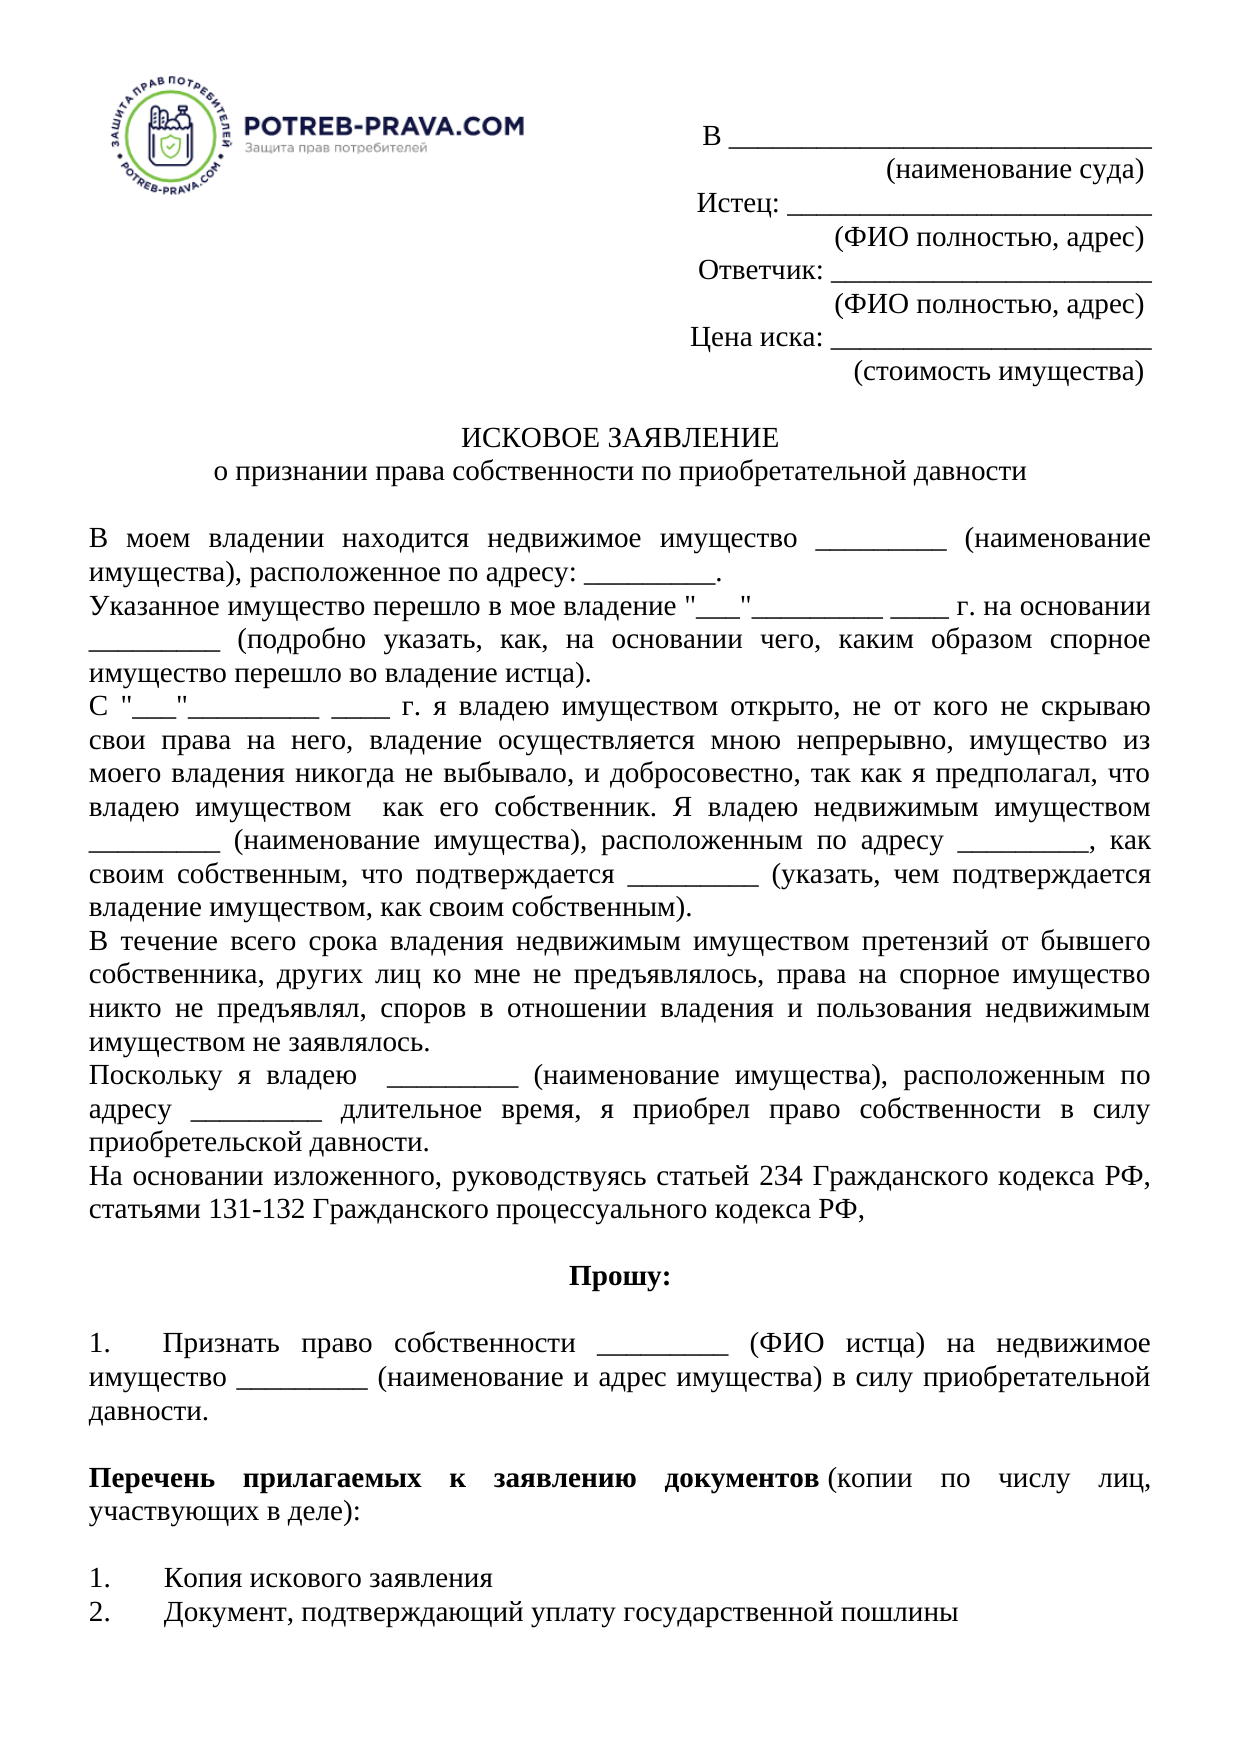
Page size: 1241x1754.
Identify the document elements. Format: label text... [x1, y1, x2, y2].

list Копия искового заявления [89, 1560, 1152, 1594]
text Указанное имущество перешло в мое владение "___"_________ ____ г. на основании _________ (подробно указать, как, на основании чего, каким образом спорное имущество перешло во владение истца). [89, 588, 1152, 688]
text Прошу: [89, 1258, 1152, 1292]
text ИСКОВОЕ ЗАЯВЛЕНИЕ [89, 420, 1152, 453]
text Поскольку я владею _________ (наименование имущества), расположенным по адресу _________ длительное время, я приобрел право собственности в силу приобретельской давности. [89, 1057, 1152, 1158]
text С "___"_________ ____ г. я владею имуществом открыто, не от кого не скрываю свои права на него, владение осуществляется мною непрерывно, имущество из моего владения никогда не выбывало, и добросовестно, так как я предполагал, что владею имуществом как его собственник. Я владею недвижимым имуществом _________ (наименование имущества), расположенным по адресу _________, как своим собственным, что подтверждается _________ (указать, чем подтверждается владение имуществом, как своим собственным). [89, 688, 1152, 923]
text о признании права собственности по приобретательной давности [89, 453, 1152, 487]
list Документ, подтверждающий уплату государственной пошлины [89, 1594, 1152, 1627]
text В течение всего срока владения недвижимым имуществом претензий от бывшего собственника, других лиц ко мне не предъявлялось, права на спорное имущество никто не предъявлял, споров в отношении владения и пользования недвижимым имуществом не заявлялось. [89, 923, 1152, 1057]
text В моем владении находится недвижимое имущество _________ (наименование имущества), расположенное по адресу: _________. [89, 521, 1152, 588]
picture [92, 73, 536, 118]
text В _____________________________ (наименование суда) Истец: _________________________ (ФИО полностью, адрес) Ответчик: ______________________ (ФИО полностью, адрес) Цена иска: ______________________ (стоимость имущества) [89, 118, 1152, 386]
text На основании изложенного, руководствуясь статьей 234 Гражданского кодекса РФ, статьями 131-132 Гражданского процессуального кодекса РФ, [89, 1158, 1152, 1225]
list Признать право собственности _________ (ФИО истца) на недвижимое имущество _________ (наименование и адрес имущества) в силу приобретательной давности. [89, 1326, 1152, 1426]
text Перечень прилагаемых к заявлению документов (копии по числу лиц, участвующих в деле): [89, 1460, 1152, 1527]
